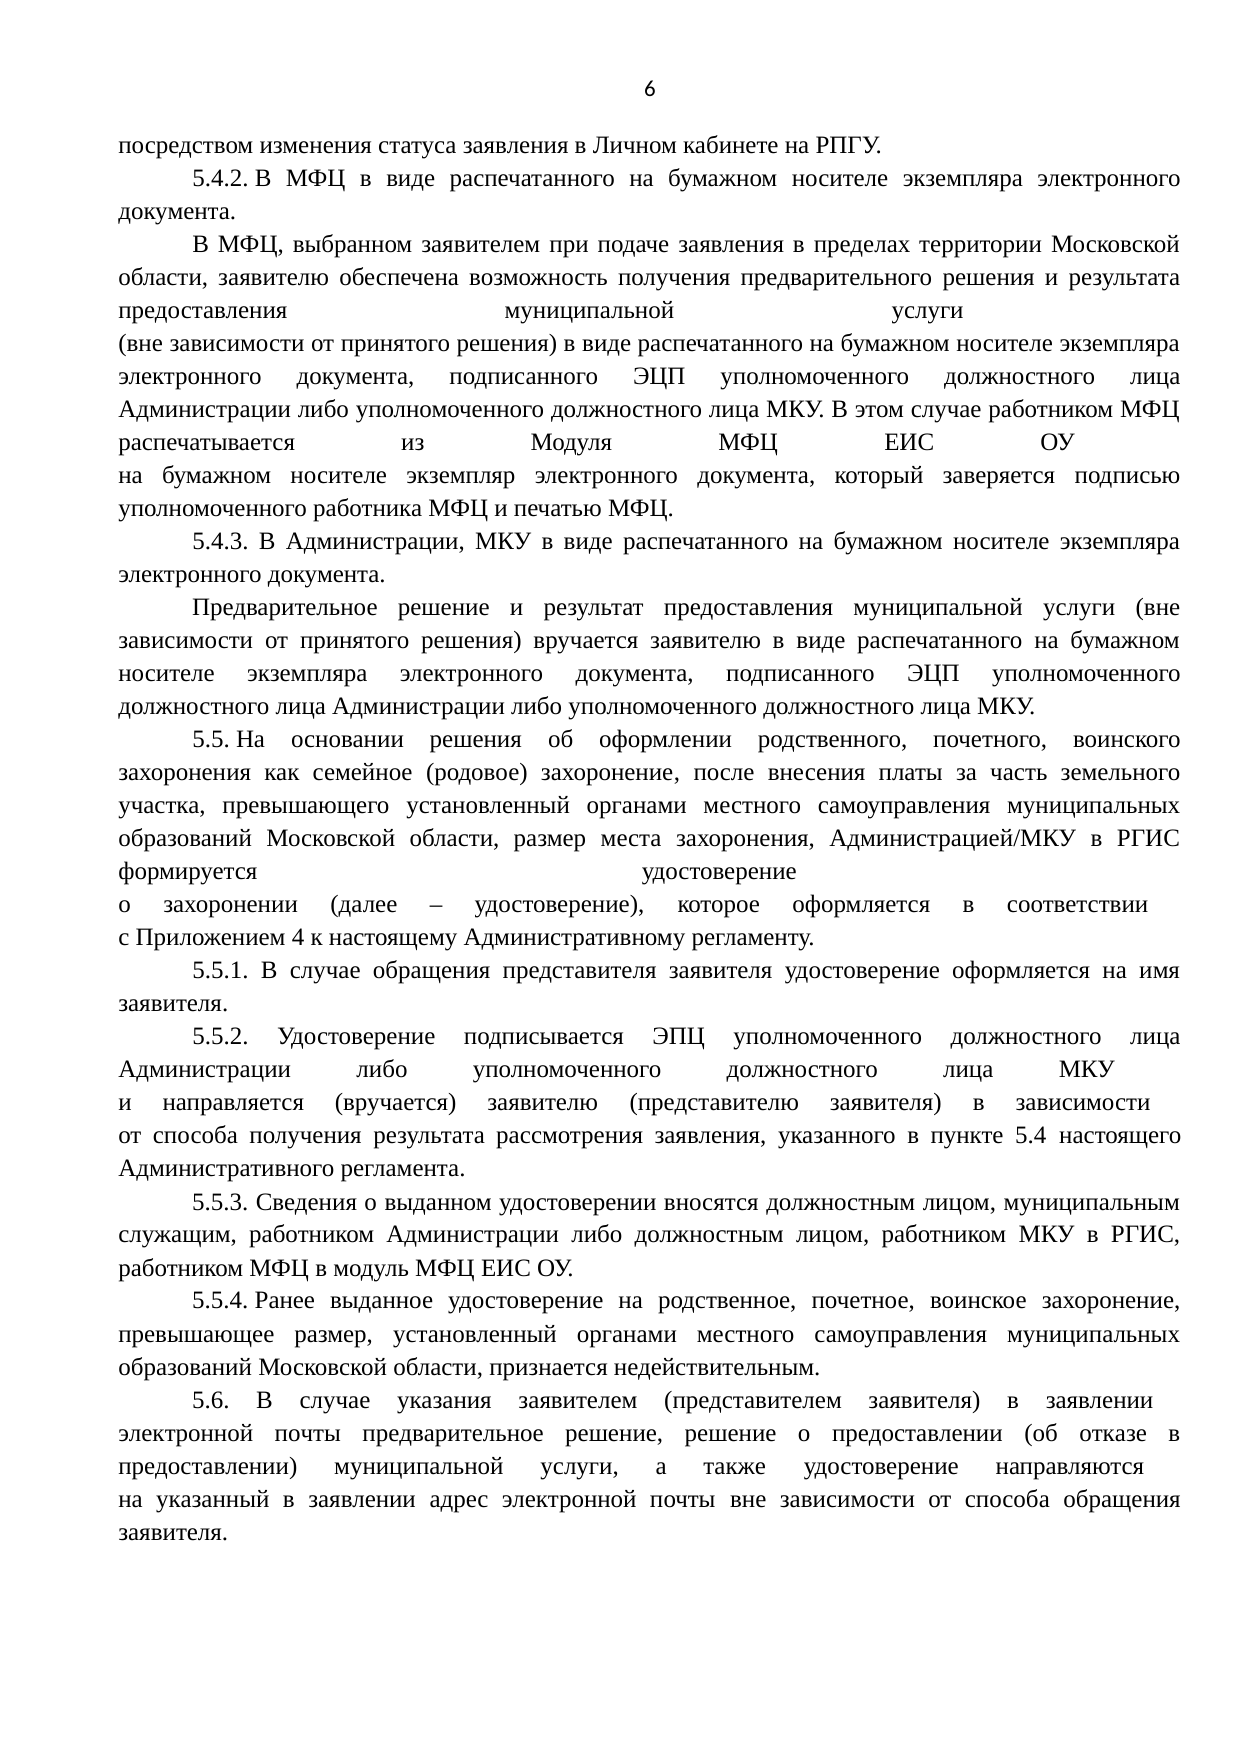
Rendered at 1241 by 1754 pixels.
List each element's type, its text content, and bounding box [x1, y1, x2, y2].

text 5.5. На основании решения об оформлении родственного, почетного, воинского захоронения как семейное (родовое) захоронение, после внесения платы за часть земельного участка, превышающего установленный органами местного самоуправления муниципальных образований Московской области, размер места захоронения, Администрацией/МКУ в РГИС формируется удостоверение о захоронении (далее – удостоверение), которое оформляется в соответствии с Приложением 4 к настоящему Административному регламенту. [118, 724, 1181, 951]
text 5.5.4. Ранее выданное удостоверение на родственное, почетное, воинское захоронение, превышающее размер, установленный органами местного самоуправления муниципальных образований Московской области, признается недействительным. [118, 1286, 1181, 1380]
text 5.5.2. Удостоверение подписывается ЭПЦ уполномоченного должностного лица Администрации либо уполномоченного должностного лица МКУ и направляется (вручается) заявителю (представителю заявителя) в зависимости от способа получения результата рассмотрения заявления, указанного в пункте 5.4 настоящего Административного регламента. [118, 1021, 1181, 1182]
text 5.4.3. В Администрации, МКУ в виде распечатанного на бумажном носителе экземпляра электронного документа. [118, 526, 1181, 588]
text Предварительное решение и результат предоставления муниципальной услуги (вне зависимости от принятого решения) вручается заявителю в виде распечатанного на бумажном носителе экземпляра электронного документа, подписанного ЭЦП уполномоченного должностного лица Администрации либо уполномоченного должностного лица МКУ. [118, 592, 1181, 720]
text 5.4.2. В МФЦ в виде распечатанного на бумажном носителе экземпляра электронного документа. [118, 163, 1181, 225]
text 5.5.3. Сведения о выданном удостоверении вносятся должностным лицом, муниципальным служащим, работником Администрации либо должностным лицом, работником МКУ в РГИС, работником МФЦ в модуль МФЦ ЕИС ОУ. [118, 1187, 1181, 1281]
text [118, 130, 1181, 159]
text В МФЦ, выбранном заявителем при подаче заявления в пределах территории Московской области, заявителю обеспечена возможность получения предварительного решения и результата предоставления муниципальной услуги (вне зависимости от принятого решения) в виде распечатанного на бумажном носителе экземпляра электронного документа, подписанного ЭЦП уполномоченного должностного лица Администрации либо уполномоченного должностного лица МКУ. В этом случае работником МФЦ распечатывается из Модуля МФЦ ЕИС ОУ на бумажном носителе экземпляр электронного документа, который заверяется подписью уполномоченного работника МФЦ и печатью МФЦ. [118, 229, 1181, 522]
text 5.5.1. В случае обращения представителя заявителя удостоверение оформляется на имя заявителя. [118, 955, 1181, 1017]
text 5.6. В случае указания заявителем (представителем заявителя) в заявлении электронной почты предварительное решение, решение о предоставлении (об отказе в предоставлении) муниципальной услуги, а также удостоверение направляются на указанный в заявлении адрес электронной почты вне зависимости от способа обращения заявителя. [118, 1385, 1181, 1546]
